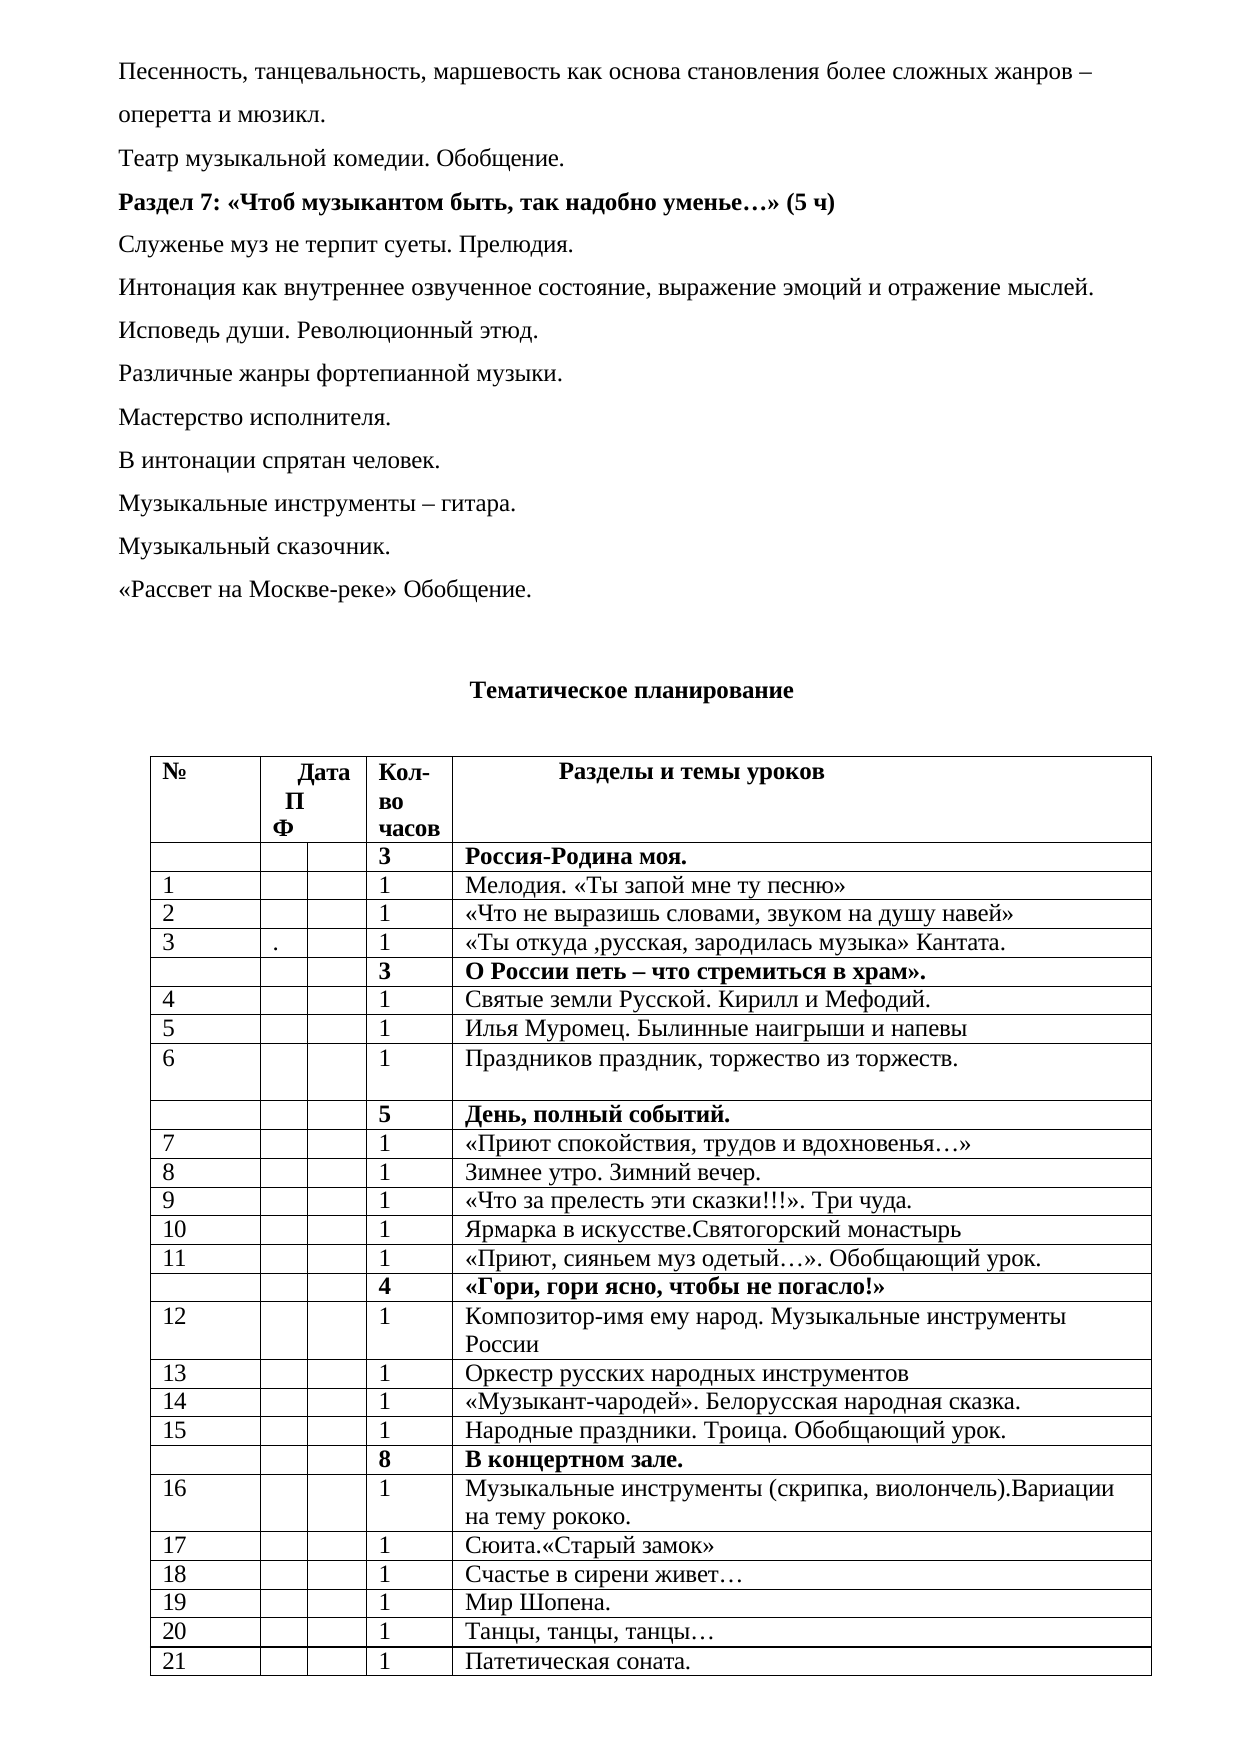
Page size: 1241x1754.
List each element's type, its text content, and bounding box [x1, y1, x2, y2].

table_cell [261, 1216, 307, 1244]
table_cell [261, 872, 307, 899]
table_cell Сюита.«Старый замок» [453, 1532, 1151, 1560]
table_cell «Приют, сияньем муз одетый…». Обобщающий урок. [453, 1245, 1151, 1272]
table_cell [308, 900, 366, 928]
table_cell 5 [367, 1101, 452, 1129]
table_cell 16 [151, 1475, 260, 1531]
table_cell [151, 958, 260, 986]
table_cell 12 [151, 1302, 260, 1359]
table_cell О России петь – что стремиться в храм». [453, 958, 1151, 986]
table_cell 6 [151, 1044, 260, 1100]
table_cell [308, 1417, 366, 1445]
table_cell 4 [151, 987, 260, 1014]
table_cell Илья Муромец. Былинные наигрыши и напевы [453, 1015, 1151, 1043]
table_cell «Что за прелесть эти сказки!!!». Три чуда. [453, 1188, 1151, 1215]
table_cell [261, 1532, 307, 1560]
table_cell 20 [151, 1618, 260, 1646]
table_header [261, 1648, 307, 1675]
table_header [308, 1648, 366, 1675]
subtitle Раздел 7: «Чтоб музыкантом быть, так надобно уменье…» (5 ч) [118, 187, 1192, 215]
table_cell 8 [151, 1159, 260, 1187]
table_cell Музыкальные инструменты (скрипка, виолончель).Вариации на тему рококо. [453, 1475, 1151, 1531]
table_cell 3 [367, 843, 452, 871]
table_header Патетическая соната. [453, 1648, 1151, 1675]
table_cell 14 [151, 1389, 260, 1416]
table_cell [261, 1245, 307, 1272]
table_cell Зимнее утро. Зимний вечер. [453, 1159, 1151, 1187]
table_cell [261, 1618, 307, 1646]
table_cell [261, 843, 307, 871]
table_cell 1 [367, 900, 452, 928]
table_cell В концертном зале. [453, 1446, 1151, 1473]
table_cell [308, 1561, 366, 1588]
table_cell [308, 872, 366, 899]
table_cell [261, 1274, 307, 1301]
table_cell «Что не выразишь словами, звуком на душу навей» [453, 900, 1151, 928]
table_cell Оркестр русских народных инструментов [453, 1360, 1151, 1387]
table_header Кол- во часов [367, 757, 452, 842]
table_cell 7 [151, 1130, 260, 1158]
table_cell 1 [367, 1188, 452, 1215]
table_cell 4 [367, 1274, 452, 1301]
table_cell 1 [367, 1561, 452, 1588]
table_cell Мир Шопена. [453, 1590, 1151, 1617]
table_cell 1 [367, 1216, 452, 1244]
table_cell 1 [367, 1417, 452, 1445]
table_cell 1 [367, 1532, 452, 1560]
table_cell [308, 1101, 366, 1129]
table_cell [308, 1360, 366, 1387]
table_cell 1 [151, 872, 260, 899]
table_cell 1 [367, 1302, 452, 1359]
table_header 21 [151, 1648, 260, 1675]
table_cell 11 [151, 1245, 260, 1272]
table_cell [261, 1101, 307, 1129]
table_cell 1 [367, 1360, 452, 1387]
table_cell [308, 1044, 366, 1100]
table_cell [261, 958, 307, 986]
table_cell 1 [367, 1618, 452, 1646]
table_cell Композитор-имя ему народ. Музыкальные инструменты России [453, 1302, 1151, 1359]
table_cell 9 [151, 1188, 260, 1215]
table_cell 1 [367, 1475, 452, 1531]
table_cell «Ты откуда ,русская, зародилась музыка» Кантата. [453, 929, 1151, 957]
table_cell 15 [151, 1417, 260, 1445]
table_cell Праздников праздник, торжество из торжеств. [453, 1044, 1151, 1100]
table_cell [261, 1015, 307, 1043]
table_cell 1 [367, 929, 452, 957]
table_cell [261, 1590, 307, 1617]
text В интонации спрятан человек. [118, 445, 1192, 473]
text Интонация как внутреннее озвученное состояние, выражение эмоций и отражение мыслей. Исповедь души. Революционный этюд. [118, 272, 1179, 344]
table_cell [151, 1274, 260, 1301]
text Различные жанры фортепианной музыки. Мастерство исполнителя. [118, 358, 607, 430]
table_cell [308, 1274, 366, 1301]
table_cell Мелодия. «Ты запой мне ту песню» [453, 872, 1151, 899]
table_cell [261, 1417, 307, 1445]
table_cell [308, 1532, 366, 1560]
table_header Дата П Ф [261, 757, 366, 842]
table_cell [308, 1302, 366, 1359]
text Тематическое планирование [176, 675, 1087, 704]
table_cell [261, 1475, 307, 1531]
table_cell [308, 843, 366, 871]
table_cell [261, 1561, 307, 1588]
text «Рассвет на Москве-реке» Обобщение. [118, 574, 1192, 603]
table_cell [261, 1159, 307, 1187]
table_cell [308, 1188, 366, 1215]
text Песенность, танцевальность, маршевость как основа становления более сложных жанров – оперетта и мюзикл. [118, 56, 1179, 128]
table_cell 17 [151, 1532, 260, 1560]
table_cell [151, 1446, 260, 1473]
table_cell [261, 1389, 307, 1416]
table_cell [261, 1360, 307, 1387]
table_cell Танцы, танцы, танцы… [453, 1618, 1151, 1646]
text Театр музыкальной комедии. Обобщение. [118, 143, 1192, 172]
text Служенье муз не терпит суеты. Прелюдия. [118, 229, 1192, 258]
table_cell 3 [151, 929, 260, 957]
text Музыкальные инструменты – гитара. Музыкальный сказочник. [118, 488, 607, 560]
table_cell 18 [151, 1561, 260, 1588]
table_cell 13 [151, 1360, 260, 1387]
table_cell [151, 1101, 260, 1129]
table_header Разделы и темы уроков [453, 757, 1151, 842]
table_cell «Гори, гори ясно, чтобы не погасло!» [453, 1274, 1151, 1301]
table_cell [261, 987, 307, 1014]
table_cell 1 [367, 1130, 452, 1158]
table_cell 19 [151, 1590, 260, 1617]
table_cell [308, 958, 366, 986]
table_cell [308, 987, 366, 1014]
table_cell [308, 1590, 366, 1617]
table_cell 2 [151, 900, 260, 928]
table_cell [261, 1302, 307, 1359]
table_cell День, полный событий. [453, 1101, 1151, 1129]
table_header 1 [367, 1648, 452, 1675]
table_cell [261, 1044, 307, 1100]
table_cell Россия-Родина моя. [453, 843, 1151, 871]
table_cell Народные праздники. Троица. Обобщающий урок. [453, 1417, 1151, 1445]
table_cell [308, 1446, 366, 1473]
table_cell «Музыкант-чародей». Белорусская народная сказка. [453, 1389, 1151, 1416]
table_cell 1 [367, 1044, 452, 1100]
table_cell Святые земли Русской. Кирилл и Мефодий. [453, 987, 1151, 1014]
table_cell 1 [367, 1389, 452, 1416]
table_cell [308, 1245, 366, 1272]
table_cell 1 [367, 987, 452, 1014]
table_cell Счастье в сирени живет… [453, 1561, 1151, 1588]
table_cell 1 [367, 1245, 452, 1272]
table_cell 1 [367, 872, 452, 899]
table_cell [308, 1618, 366, 1646]
table_cell [308, 1216, 366, 1244]
table_cell 10 [151, 1216, 260, 1244]
table_header № [151, 757, 260, 842]
table_cell «Приют спокойствия, трудов и вдохновенья…» [453, 1130, 1151, 1158]
table_cell 8 [367, 1446, 452, 1473]
table_cell 5 [151, 1015, 260, 1043]
table_cell [308, 1389, 366, 1416]
table_cell [261, 1188, 307, 1215]
table_cell 3 [367, 958, 452, 986]
table_cell Ярмарка в искусстве.Святогорский монастырь [453, 1216, 1151, 1244]
table_cell [261, 900, 307, 928]
table_cell 1 [367, 1590, 452, 1617]
table_cell [308, 1130, 366, 1158]
table_cell [308, 1475, 366, 1531]
table_cell 1 [367, 1015, 452, 1043]
table_cell [261, 1130, 307, 1158]
table_cell [151, 843, 260, 871]
table_cell . [261, 929, 307, 957]
table_cell [308, 929, 366, 957]
table_cell [261, 1446, 307, 1473]
table_cell [308, 1159, 366, 1187]
table_cell [308, 1015, 366, 1043]
table_cell 1 [367, 1159, 452, 1187]
